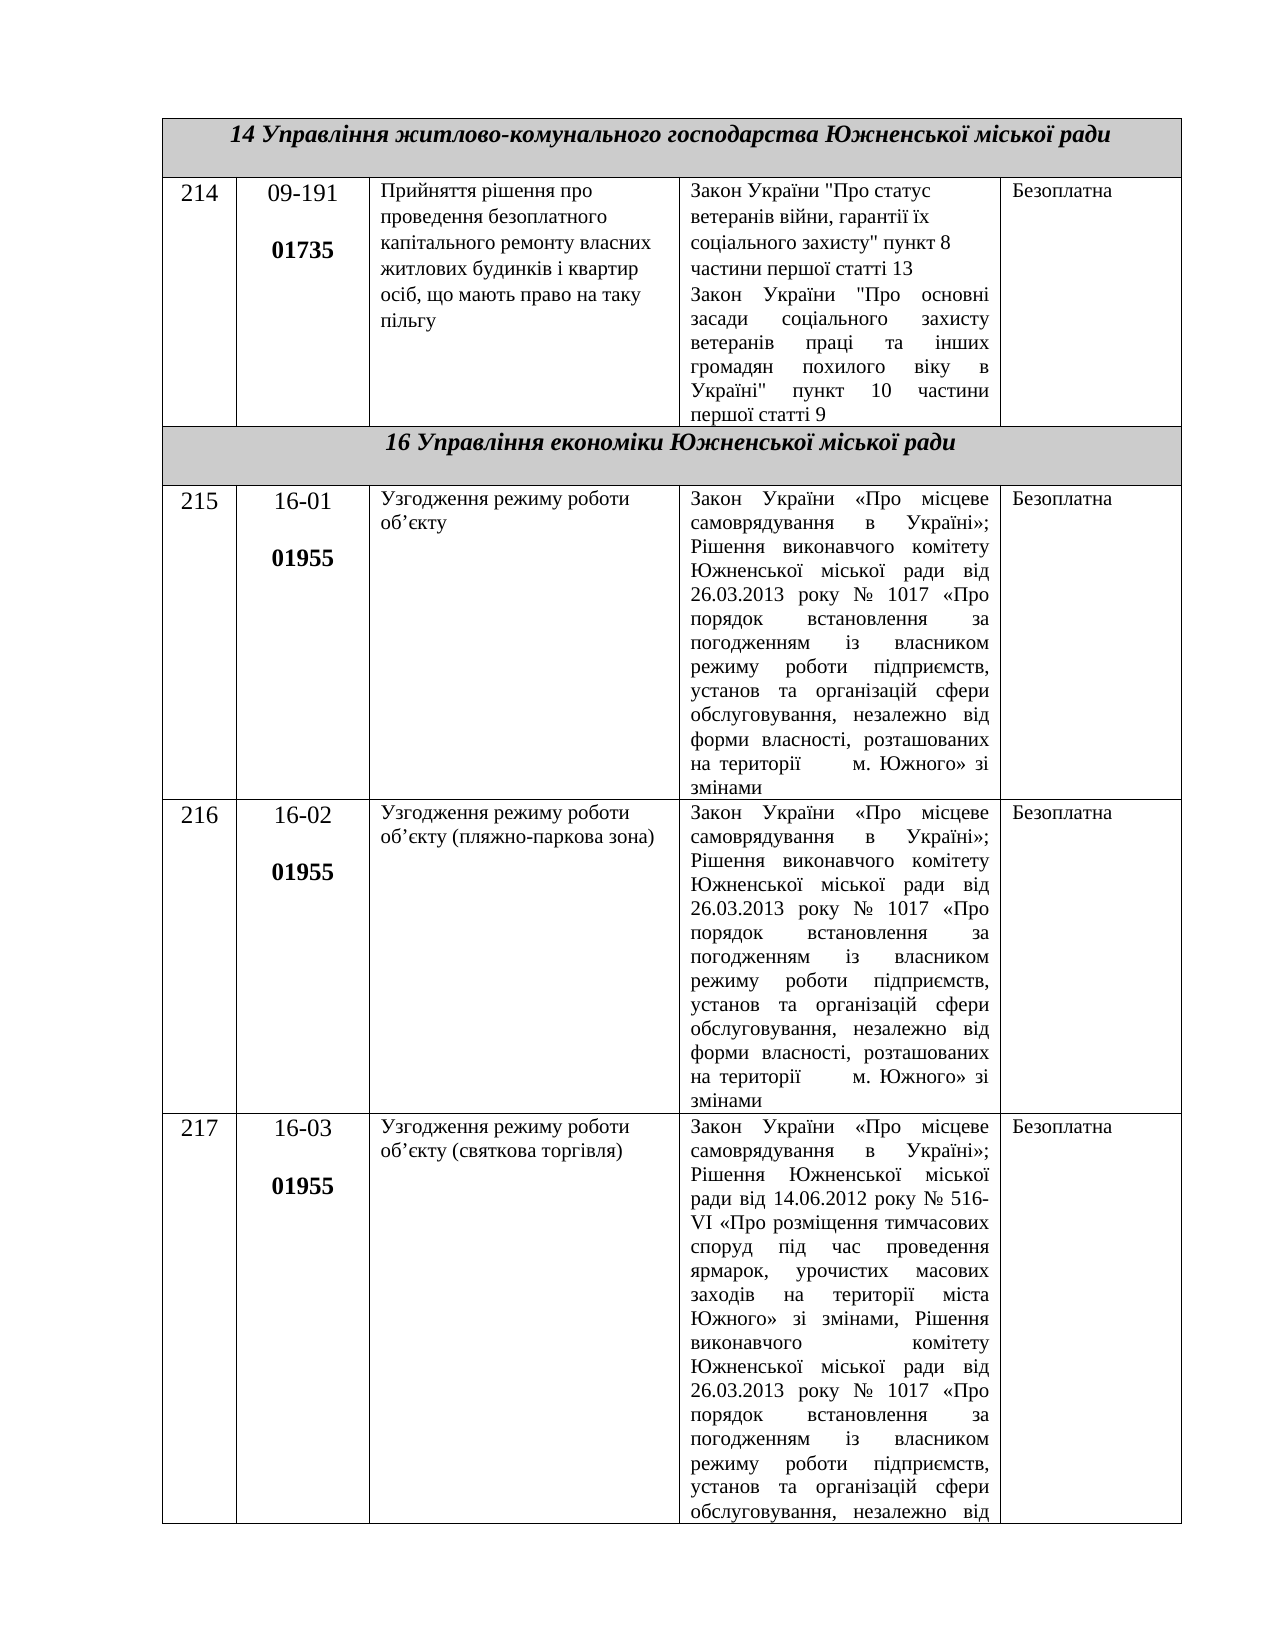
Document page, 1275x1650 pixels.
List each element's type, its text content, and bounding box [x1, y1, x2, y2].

table_cell 216 [163, 800, 236, 1112]
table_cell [370, 1114, 679, 1523]
table_cell 214 [163, 178, 236, 426]
table_cell Закон України «Про місцеве самоврядування в Україні»; Рішення виконавчого комітету Южненської міської ради від 26.03.2013 року № 1017 «Про порядок встановлення за погодженням із власником режиму роботи підприємств, установ та організацій сфери обслуговування, незалежно від форми власності, розташованих на території м. Южного» зі змінами [680, 800, 1000, 1112]
table_cell Безоплатна [1001, 800, 1181, 1112]
table_cell 16 Управління економіки Южненської міської ради [163, 427, 1181, 485]
table_cell Закон України «Про місцеве самоврядування в Україні»; Рішення виконавчого комітету Южненської міської ради від 26.03.2013 року № 1017 «Про порядок встановлення за погодженням із власником режиму роботи підприємств, установ та організацій сфери обслуговування, незалежно від форми власності, розташованих на території м. Южного» зі змінами [680, 486, 1000, 799]
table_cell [680, 1114, 1000, 1523]
table_cell 16-03 01955 [237, 1114, 369, 1523]
table_cell Прийняття рішення про проведення безоплатного капітального ремонту власних житлових будинків і квартир осіб, що мають право на таку пільгу [370, 178, 679, 426]
table_cell 14 Управління житлово-комунального господарства Южненської міської ради [163, 119, 1181, 177]
table_cell 217 [163, 1114, 236, 1523]
table_cell Узгодження режиму роботи об’єкту [370, 486, 679, 799]
table_cell Закон України "Про статус ветеранів війни, гарантії їх соціального захисту" пункт 8 частини першої статті 13 Закон України "Про основні засади соціального захисту ветеранів праці та інших громадян похилого віку в Україні" пункт 10 частини першої статті 9 [680, 178, 1000, 426]
table_cell Узгодження режиму роботи об’єкту (пляжно-паркова зона) [370, 800, 679, 1112]
table_cell Безоплатна [1001, 1114, 1181, 1523]
table_cell Безоплатна [1001, 486, 1181, 799]
table_cell 215 [163, 486, 236, 799]
table_cell 16-01 01955 [237, 486, 369, 799]
table_cell 16-02 01955 [237, 800, 369, 1112]
table_cell 09-191 01735 [237, 178, 369, 426]
table_cell Безоплатна [1001, 178, 1181, 426]
